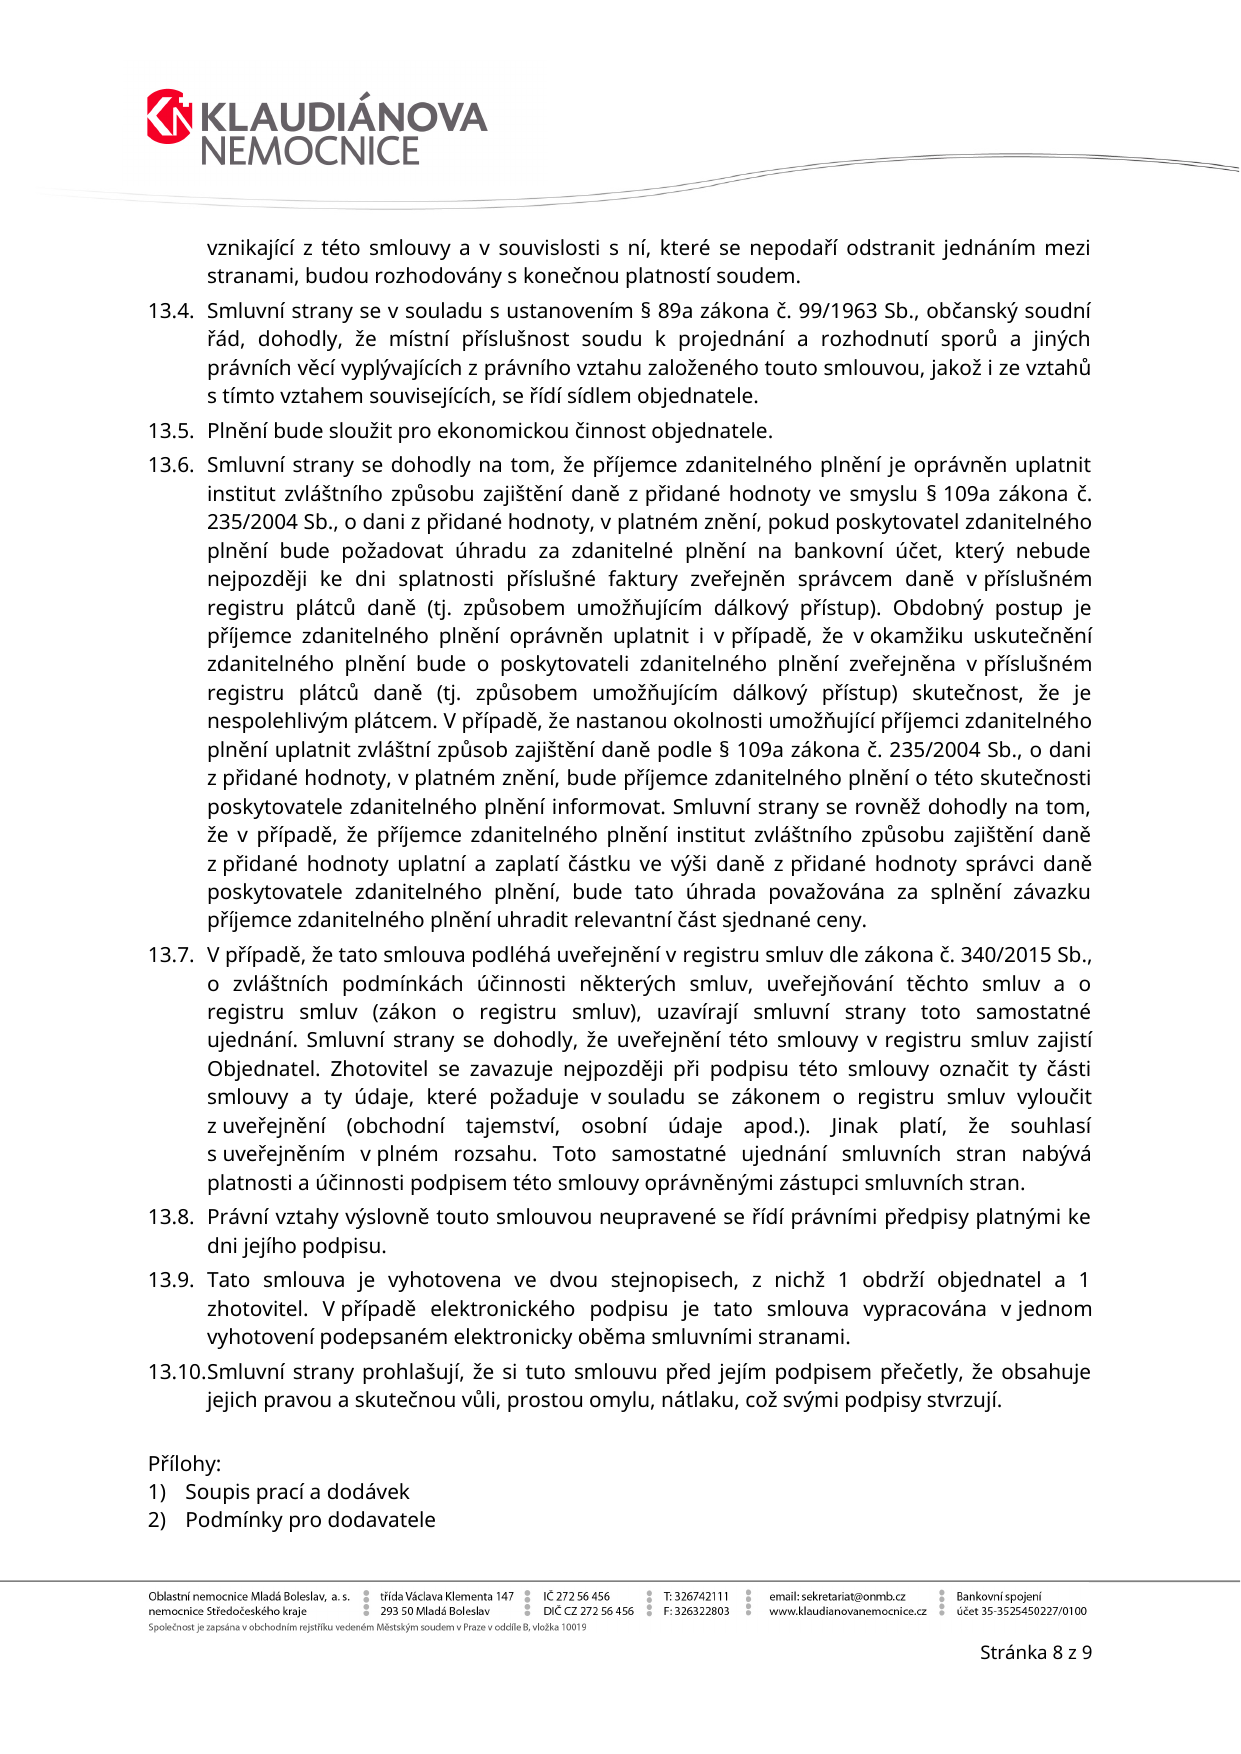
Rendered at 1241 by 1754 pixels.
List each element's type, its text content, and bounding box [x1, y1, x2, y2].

picture [145, 1586, 1089, 1633]
subtitle Smluvní strany se v souladu s ustanovením § 89a zákona č. 99/1963 Sb., občanský soudní řád, dohodly, že místní příslušnost soudu k projednání a rozhodnutí sporů a jiných právních věcí vyplývajících z právního vztahu založeného touto smlouvou, jakož i ze vztahů s tímto vztahem souvisejících, se řídí sídlem objednatele. [148, 296, 1092, 409]
subtitle Plnění bude sloužit pro ekonomickou činnost objednatele. [148, 416, 1092, 444]
subtitle Právní vztahy výslovně touto smlouvou neupravené se řídí právními předpisy platnými ke dni jejího podpisu. [148, 1202, 1092, 1259]
subtitle Smluvní strany prohlašují, že si tuto smlouvu před jejím podpisem přečetly, že obsahuje jejich pravou a skutečnou vůli, prostou omylu, nátlaku, což svými podpisy stvrzují. [148, 1357, 1092, 1414]
list Soupis prací a dodávek [148, 1477, 1092, 1506]
picture [34, 60, 1240, 221]
subtitle Smluvní strany se dohodly na tom, že příjemce zdanitelného plnění je oprávněn uplatnit institut zvláštního způsobu zajištění daně z přidané hodnoty ve smyslu § 109a zákona č. 235/2004 Sb., o dani z přidané hodnoty, v platném znění, pokud poskytovatel zdanitelného plnění bude požadovat úhradu za zdanitelné plnění na bankovní účet, který nebude nejpozději ke dni splatnosti příslušné faktury zveřejněn správcem daně v příslušném registru plátců daně (tj. způsobem umožňujícím dálkový přístup). Obdobný postup je příjemce zdanitelného plnění oprávněn uplatnit i v případě, že v okamžiku uskutečnění zdanitelného plnění bude o poskytovateli zdanitelného plnění zveřejněna v příslušném registru plátců daně (tj. způsobem umožňujícím dálkový přístup) skutečnost, že je nespolehlivým plátcem. V případě, že nastanou okolnosti umožňující příjemci zdanitelného plnění uplatnit zvláštní způsob zajištění daně podle § 109a zákona č. 235/2004 Sb., o dani z přidané hodnoty, v platném znění, bude příjemce zdanitelného plnění o této skutečnosti poskytovatele zdanitelného plnění informovat. Smluvní strany se rovněž dohodly na tom, že v případě, že příjemce zdanitelného plnění institut zvláštního způsobu zajištění daně z přidané hodnoty uplatní a zaplatí částku ve výši daně z přidané hodnoty správci daně poskytovatele zdanitelného plnění, bude tato úhrada považována za splnění závazku příjemce zdanitelného plnění uhradit relevantní část sjednané ceny. [148, 451, 1092, 934]
subtitle Tato smlouva je vyhotovena ve dvou stejnopisech, z nichž 1 obdrží objednatel a 1 zhotovitel. V případě elektronického podpisu je tato smlouva vypracována v jednom vyhotovení podepsaném elektronicky oběma smluvními stranami. [148, 1266, 1092, 1351]
text Přílohy: [148, 1449, 1092, 1477]
subtitle V případě, že tato smlouva podléhá uveřejnění v registru smluv dle zákona č. 340/2015 Sb., o zvláštních podmínkách účinnosti některých smluv, uveřejňování těchto smluv a o registru smluv (zákon o registru smluv), uzavírají smluvní strany toto samostatné ujednání. Smluvní strany se dohodly, že uveřejnění této smlouvy v registru smluv zajistí Objednatel. Zhotovitel se zavazuje nejpozději při podpisu této smlouvy označit ty části smlouvy a ty údaje, které požaduje v souladu se zákonem o registru smluv vyloučit z uveřejnění (obchodní tajemství, osobní údaje apod.). Jinak platí, že souhlasí s uveřejněním v plném rozsahu. Toto samostatné ujednání smluvních stran nabývá platnosti a účinnosti podpisem této smlouvy oprávněnými zástupci smluvních stran. [148, 940, 1092, 1196]
list Podmínky pro dodavatele [148, 1506, 1092, 1534]
